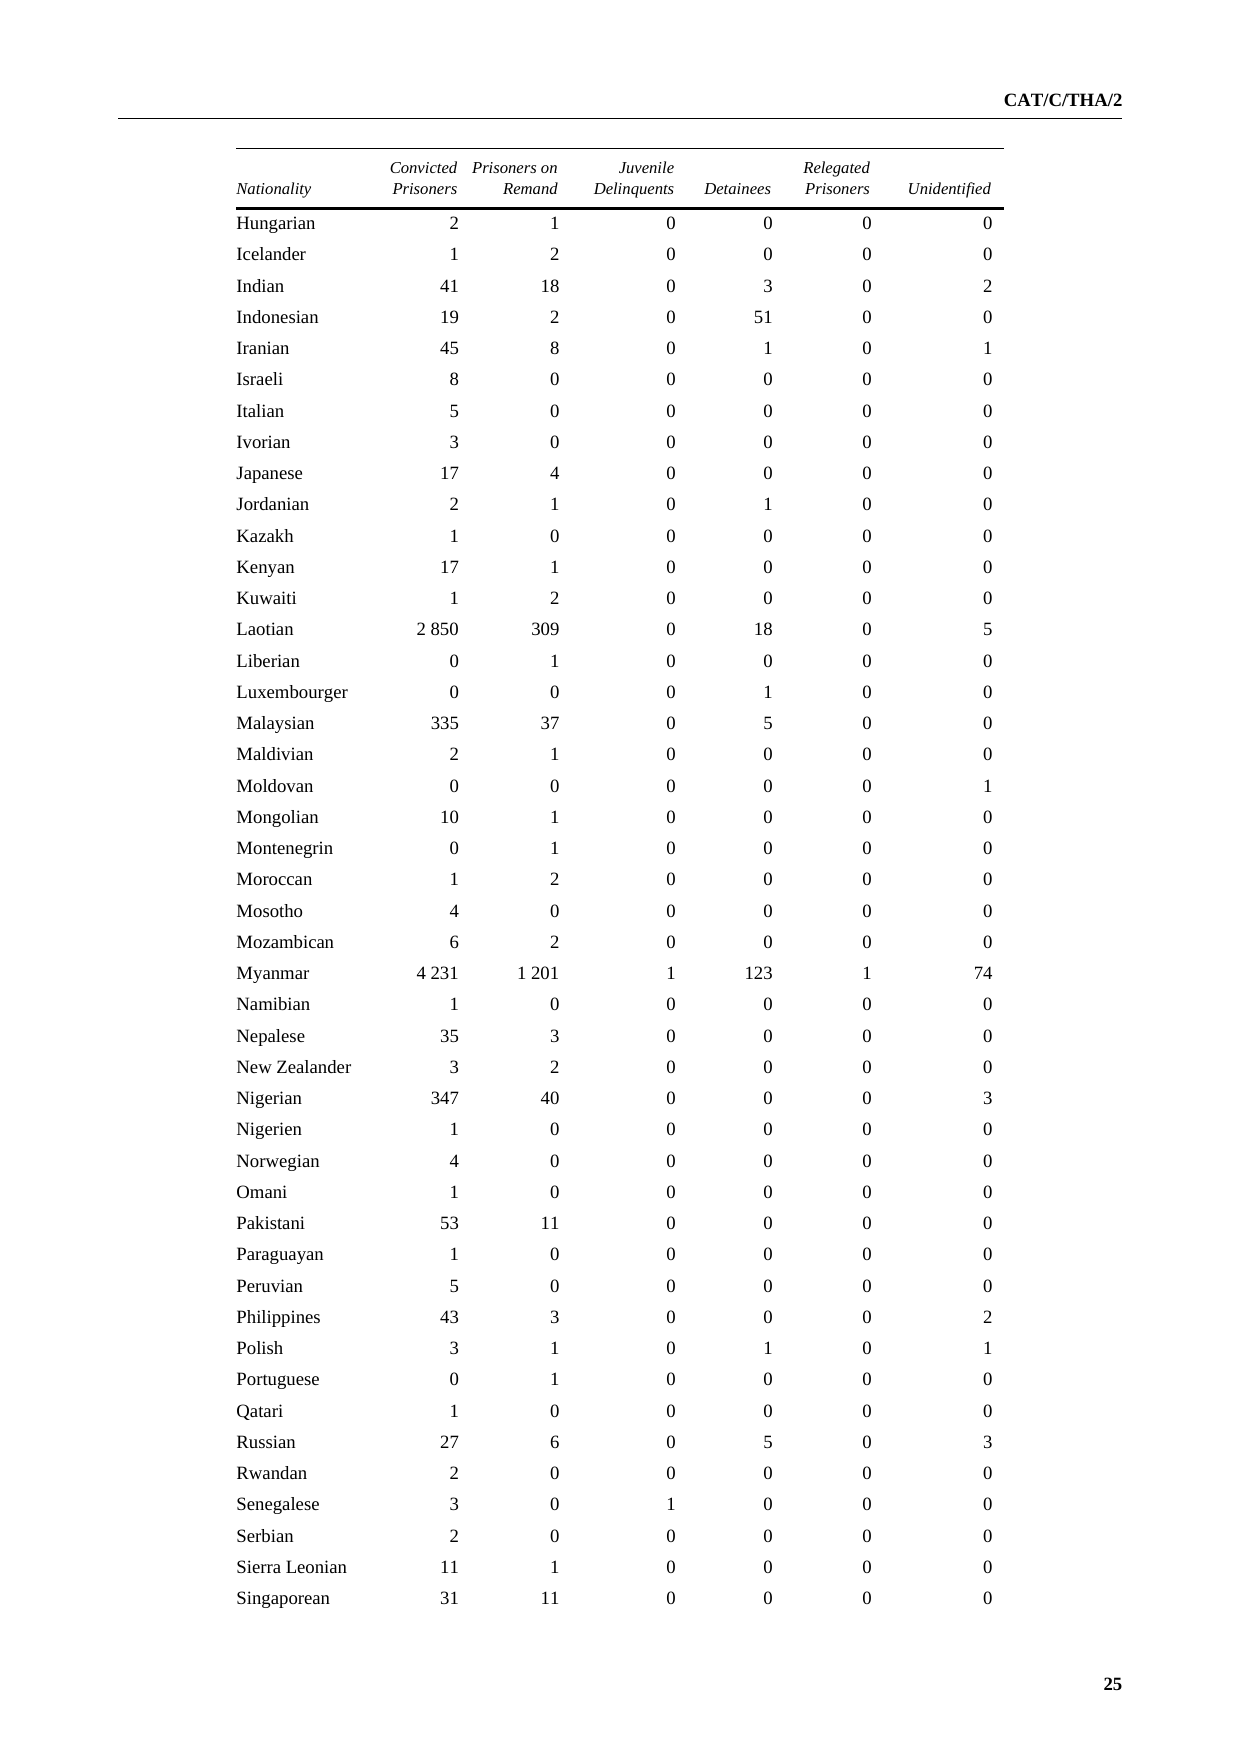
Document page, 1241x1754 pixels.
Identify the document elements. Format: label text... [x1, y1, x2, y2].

table_cell 1 [369, 520, 470, 551]
table_cell 1 [369, 1238, 470, 1269]
table_cell 0 [687, 1488, 784, 1519]
table_cell 5 [369, 395, 470, 426]
table_cell 3 [883, 1426, 1004, 1457]
table_cell 0 [883, 895, 1004, 926]
table_cell 0 [571, 770, 687, 801]
table_cell 0 [784, 332, 883, 363]
table_cell Mongolian [236, 801, 369, 832]
table_cell 0 [784, 1020, 883, 1051]
table_cell 1 [687, 676, 784, 707]
table_cell Moldovan [236, 770, 369, 801]
table_cell 41 [369, 270, 470, 301]
table_cell 2 [883, 270, 1004, 301]
table_cell Japanese [236, 457, 369, 488]
table_cell 0 [571, 676, 687, 707]
table_cell 3 [687, 270, 784, 301]
table_cell 0 [784, 1082, 883, 1113]
table_cell 0 [571, 457, 687, 488]
table_cell Kenyan [236, 551, 369, 582]
table_cell 0 [784, 801, 883, 832]
table_cell Senegalese [236, 1488, 369, 1519]
table_cell 43 [369, 1301, 470, 1332]
table_cell Israeli [236, 363, 369, 394]
table_cell Moroccan [236, 863, 369, 894]
table_header Prisoners on Remand [470, 149, 571, 207]
table_cell 40 [470, 1082, 571, 1113]
table_cell 2 [470, 238, 571, 269]
table_cell 0 [687, 1020, 784, 1051]
table_cell 0 [470, 1145, 571, 1176]
table_cell 0 [571, 270, 687, 301]
table_cell Nepalese [236, 1020, 369, 1051]
table_cell 1 [369, 988, 470, 1019]
table_cell Nigerian [236, 1082, 369, 1113]
table_cell 0 [687, 801, 784, 832]
table_cell 0 [784, 1051, 883, 1082]
table_cell 4 [369, 1145, 470, 1176]
table_cell 0 [571, 426, 687, 457]
table_cell 11 [470, 1582, 571, 1613]
table_cell 2 [369, 1520, 470, 1551]
table_cell Italian [236, 395, 369, 426]
table_cell 3 [369, 1488, 470, 1519]
table_cell 1 [470, 738, 571, 769]
table_cell 1 [369, 238, 470, 269]
table_cell Luxembourger [236, 676, 369, 707]
table_cell 0 [883, 1051, 1004, 1082]
table_cell 0 [571, 1145, 687, 1176]
table_cell 0 [470, 426, 571, 457]
table_cell 2 [470, 863, 571, 894]
table_cell 35 [369, 1020, 470, 1051]
table_cell 0 [883, 551, 1004, 582]
table_cell 0 [571, 1020, 687, 1051]
table_cell 0 [571, 551, 687, 582]
table_cell 0 [784, 488, 883, 519]
table_cell 0 [687, 1207, 784, 1238]
table_cell 0 [571, 1176, 687, 1207]
table_cell Mozambican [236, 926, 369, 957]
table_cell 0 [784, 270, 883, 301]
table_cell 1 [571, 1488, 687, 1519]
table_cell 1 [687, 332, 784, 363]
table_cell 0 [784, 238, 883, 269]
table_cell 3 [470, 1301, 571, 1332]
table_header Detainees [687, 149, 784, 207]
table_cell Sierra Leonian [236, 1551, 369, 1582]
table_cell 0 [571, 1051, 687, 1082]
table_cell Omani [236, 1176, 369, 1207]
table_cell 11 [369, 1551, 470, 1582]
table_cell 0 [687, 1363, 784, 1394]
table_cell 2 [470, 582, 571, 613]
table_cell 0 [687, 738, 784, 769]
table_cell 0 [687, 1520, 784, 1551]
table_cell 0 [571, 238, 687, 269]
table_cell 0 [784, 1488, 883, 1519]
table_cell 0 [687, 457, 784, 488]
table_cell 0 [784, 1238, 883, 1269]
table_cell Malaysian [236, 707, 369, 738]
table_cell 18 [470, 270, 571, 301]
table_cell 0 [470, 1488, 571, 1519]
table_cell 1 [883, 1332, 1004, 1363]
table_cell 0 [571, 1082, 687, 1113]
table_cell 0 [883, 1457, 1004, 1488]
table_cell 1 [571, 957, 687, 988]
table_cell 8 [369, 363, 470, 394]
table_cell 0 [883, 1582, 1004, 1613]
table_cell 0 [687, 1082, 784, 1113]
table_cell 37 [470, 707, 571, 738]
table_cell 51 [687, 301, 784, 332]
table_cell Serbian [236, 1520, 369, 1551]
table_cell 0 [470, 1270, 571, 1301]
table_cell 1 [470, 801, 571, 832]
table_cell 0 [784, 1332, 883, 1363]
table_cell 0 [784, 1582, 883, 1613]
table_cell 0 [571, 1207, 687, 1238]
table_cell 0 [470, 363, 571, 394]
table_cell 2 [470, 1051, 571, 1082]
table_cell 0 [883, 301, 1004, 332]
table_cell 0 [687, 1582, 784, 1613]
table_cell 1 [369, 1395, 470, 1426]
table_cell Kuwaiti [236, 582, 369, 613]
table_cell 0 [470, 1457, 571, 1488]
table_cell Polish [236, 1332, 369, 1363]
table_cell 0 [571, 801, 687, 832]
table_cell 45 [369, 332, 470, 363]
table_header Unidentified [883, 149, 1004, 207]
table_cell 0 [571, 1395, 687, 1426]
table_cell 0 [883, 363, 1004, 394]
table_cell 8 [470, 332, 571, 363]
table_cell 3 [369, 426, 470, 457]
table_cell Peruvian [236, 1270, 369, 1301]
table_cell 1 [369, 582, 470, 613]
table_cell 0 [883, 1270, 1004, 1301]
table_cell 0 [369, 1363, 470, 1394]
table_cell 0 [784, 1551, 883, 1582]
table_cell 0 [571, 301, 687, 332]
table_cell 0 [883, 457, 1004, 488]
table_cell 1 [470, 488, 571, 519]
table_cell 0 [571, 488, 687, 519]
table_cell Jordanian [236, 488, 369, 519]
table_cell 0 [687, 895, 784, 926]
table_cell 0 [687, 1145, 784, 1176]
table_cell Mosotho [236, 895, 369, 926]
table_cell 0 [571, 1332, 687, 1363]
table_cell 0 [470, 520, 571, 551]
table_cell Indonesian [236, 301, 369, 332]
table_cell Norwegian [236, 1145, 369, 1176]
table_cell 0 [883, 1488, 1004, 1519]
table_cell 10 [369, 801, 470, 832]
table_cell 0 [883, 1363, 1004, 1394]
table_cell 31 [369, 1582, 470, 1613]
table_cell Philippines [236, 1301, 369, 1332]
table_cell 0 [470, 1520, 571, 1551]
table_cell Paraguayan [236, 1238, 369, 1269]
table_cell 0 [883, 1207, 1004, 1238]
table_cell 0 [883, 1238, 1004, 1269]
table_cell 0 [470, 1113, 571, 1144]
table_cell 0 [784, 395, 883, 426]
table_cell 3 [369, 1332, 470, 1363]
table_cell 0 [687, 1551, 784, 1582]
table_cell 1 [687, 1332, 784, 1363]
table_cell 0 [470, 1176, 571, 1207]
table_cell 0 [784, 832, 883, 863]
table_cell 0 [883, 1145, 1004, 1176]
table_cell 0 [784, 988, 883, 1019]
table_cell 0 [687, 1395, 784, 1426]
table_cell 5 [369, 1270, 470, 1301]
table_cell 0 [687, 988, 784, 1019]
table_cell 27 [369, 1426, 470, 1457]
table_cell 0 [571, 1426, 687, 1457]
table_cell 0 [470, 395, 571, 426]
table_cell 5 [883, 613, 1004, 644]
table_cell 0 [571, 988, 687, 1019]
table_cell 18 [687, 613, 784, 644]
table_cell 6 [369, 926, 470, 957]
table_cell 4 [369, 895, 470, 926]
table_cell 0 [687, 832, 784, 863]
table_cell 1 [470, 1551, 571, 1582]
table_cell 0 [571, 645, 687, 676]
table_cell 0 [883, 520, 1004, 551]
table_cell 0 [883, 395, 1004, 426]
table_cell 0 [470, 988, 571, 1019]
table_cell Pakistani [236, 1207, 369, 1238]
table_cell 53 [369, 1207, 470, 1238]
table_cell 0 [470, 770, 571, 801]
table_cell 0 [784, 1270, 883, 1301]
table_cell 0 [687, 863, 784, 894]
table_cell 19 [369, 301, 470, 332]
table_cell 0 [571, 613, 687, 644]
table_cell 309 [470, 613, 571, 644]
table_cell 0 [784, 301, 883, 332]
table_cell 0 [784, 895, 883, 926]
table_cell Icelander [236, 238, 369, 269]
table_cell 0 [470, 676, 571, 707]
table_cell 0 [883, 676, 1004, 707]
table_cell 0 [883, 1020, 1004, 1051]
table_cell Singaporean [236, 1582, 369, 1613]
table_cell 0 [470, 895, 571, 926]
table_cell 0 [784, 926, 883, 957]
table_cell 335 [369, 707, 470, 738]
table_cell 0 [571, 395, 687, 426]
table_cell 1 [470, 551, 571, 582]
table_cell 0 [784, 676, 883, 707]
table_cell 17 [369, 551, 470, 582]
table_header Nationality [236, 149, 369, 207]
table_cell Hungarian [236, 210, 369, 238]
table_cell 0 [883, 645, 1004, 676]
table_cell 0 [687, 238, 784, 269]
table_cell 123 [687, 957, 784, 988]
table_cell 74 [883, 957, 1004, 988]
table_cell 0 [883, 832, 1004, 863]
table_cell 0 [687, 1051, 784, 1082]
table_cell 11 [470, 1207, 571, 1238]
table_cell 0 [571, 707, 687, 738]
table_cell 0 [571, 1301, 687, 1332]
table_cell 347 [369, 1082, 470, 1113]
table_cell 0 [883, 488, 1004, 519]
table_cell 0 [883, 707, 1004, 738]
table_cell 2 [369, 488, 470, 519]
table_header Relegated Prisoners [784, 149, 883, 207]
table_cell 1 [369, 863, 470, 894]
table_cell 0 [784, 1457, 883, 1488]
table_cell 0 [571, 520, 687, 551]
table_cell 5 [687, 707, 784, 738]
table_cell 0 [687, 1113, 784, 1144]
table_cell 0 [571, 363, 687, 394]
table_cell 0 [571, 1520, 687, 1551]
table_cell 17 [369, 457, 470, 488]
table_cell 0 [883, 238, 1004, 269]
table_cell 2 [369, 738, 470, 769]
table_cell 1 [470, 645, 571, 676]
table_cell Namibian [236, 988, 369, 1019]
table_cell 2 [369, 1457, 470, 1488]
table_cell 2 [470, 301, 571, 332]
table_cell Montenegrin [236, 832, 369, 863]
table_cell 0 [784, 363, 883, 394]
table_cell Qatari [236, 1395, 369, 1426]
table_cell 4 [470, 457, 571, 488]
table_cell 0 [571, 1113, 687, 1144]
table_cell 0 [883, 210, 1004, 238]
table_cell 2 [470, 926, 571, 957]
table_cell 0 [784, 1207, 883, 1238]
table_cell 0 [571, 1363, 687, 1394]
table_cell 0 [883, 738, 1004, 769]
table_cell 0 [687, 926, 784, 957]
table_cell 1 [470, 832, 571, 863]
table_cell 0 [687, 551, 784, 582]
table_cell 1 [369, 1176, 470, 1207]
table_cell 0 [687, 210, 784, 238]
table_cell 0 [883, 1551, 1004, 1582]
table_cell 0 [784, 645, 883, 676]
table_cell 0 [784, 613, 883, 644]
table_cell Iranian [236, 332, 369, 363]
table_cell Rwandan [236, 1457, 369, 1488]
table_cell 0 [687, 363, 784, 394]
table_cell Indian [236, 270, 369, 301]
table_cell 0 [784, 1520, 883, 1551]
table_cell 0 [369, 676, 470, 707]
table_cell 2 [369, 210, 470, 238]
table_cell 0 [784, 1426, 883, 1457]
table_cell Russian [236, 1426, 369, 1457]
table_cell 0 [784, 1301, 883, 1332]
table_cell 1 [883, 770, 1004, 801]
table_cell 0 [369, 645, 470, 676]
table_cell 0 [687, 1301, 784, 1332]
table_cell 0 [369, 832, 470, 863]
table_cell 0 [687, 426, 784, 457]
table_cell 2 [883, 1301, 1004, 1332]
table_cell 0 [784, 426, 883, 457]
table_cell 1 [369, 1113, 470, 1144]
table_cell 1 201 [470, 957, 571, 988]
table_cell 0 [687, 582, 784, 613]
table_cell 1 [687, 488, 784, 519]
table_cell 0 [784, 1176, 883, 1207]
table_cell 1 [784, 957, 883, 988]
table_cell 0 [784, 582, 883, 613]
table_cell 0 [687, 1457, 784, 1488]
table_header Juvenile Delinquents [571, 149, 687, 207]
table_cell 0 [687, 770, 784, 801]
table_cell Laotian [236, 613, 369, 644]
table_cell 0 [571, 926, 687, 957]
table_cell 0 [571, 332, 687, 363]
table_cell 0 [784, 1145, 883, 1176]
table_cell 0 [883, 1395, 1004, 1426]
table_cell New Zealander [236, 1051, 369, 1082]
table_cell 0 [784, 551, 883, 582]
table_cell 0 [571, 895, 687, 926]
table_cell 0 [784, 770, 883, 801]
table_cell 0 [883, 988, 1004, 1019]
table_cell Portuguese [236, 1363, 369, 1394]
table_cell 0 [571, 1270, 687, 1301]
table_cell Liberian [236, 645, 369, 676]
table_cell 0 [571, 1457, 687, 1488]
table_cell 0 [883, 1176, 1004, 1207]
table_cell 4 231 [369, 957, 470, 988]
table_cell 1 [470, 1363, 571, 1394]
table_cell 0 [571, 1582, 687, 1613]
table_cell 0 [784, 738, 883, 769]
table_cell 0 [883, 1113, 1004, 1144]
table_cell 0 [571, 832, 687, 863]
table_cell 0 [784, 1113, 883, 1144]
table_cell 0 [687, 1238, 784, 1269]
table_cell 0 [784, 1395, 883, 1426]
table_cell Ivorian [236, 426, 369, 457]
table_cell 0 [883, 582, 1004, 613]
table_cell 0 [784, 1363, 883, 1394]
table_header Convicted Prisoners [369, 149, 470, 207]
table_cell 1 [470, 210, 571, 238]
table_cell 0 [571, 863, 687, 894]
table_cell Kazakh [236, 520, 369, 551]
table_cell 0 [571, 1551, 687, 1582]
table_cell 0 [369, 770, 470, 801]
table_cell 0 [687, 520, 784, 551]
table_cell Maldivian [236, 738, 369, 769]
table_cell 6 [470, 1426, 571, 1457]
table_cell 0 [571, 1238, 687, 1269]
table_cell 0 [883, 801, 1004, 832]
table_cell 0 [784, 520, 883, 551]
table_cell 0 [470, 1238, 571, 1269]
table_cell 0 [687, 1176, 784, 1207]
table_cell 0 [784, 863, 883, 894]
table_cell 5 [687, 1426, 784, 1457]
table_cell 0 [883, 426, 1004, 457]
table_cell 3 [883, 1082, 1004, 1113]
table_cell 0 [784, 457, 883, 488]
table_cell 0 [687, 1270, 784, 1301]
table_cell Nigerien [236, 1113, 369, 1144]
table_cell 0 [687, 395, 784, 426]
table_cell 0 [883, 1520, 1004, 1551]
table_cell 1 [883, 332, 1004, 363]
table_cell 0 [470, 1395, 571, 1426]
table_cell 1 [470, 1332, 571, 1363]
table_cell 3 [470, 1020, 571, 1051]
table_cell 2 850 [369, 613, 470, 644]
table_cell 0 [571, 210, 687, 238]
table_cell 0 [883, 863, 1004, 894]
table_cell 0 [571, 582, 687, 613]
table_cell 3 [369, 1051, 470, 1082]
table_cell 0 [784, 210, 883, 238]
table_cell Myanmar [236, 957, 369, 988]
table_cell 0 [687, 645, 784, 676]
table_cell 0 [883, 926, 1004, 957]
table_cell 0 [571, 738, 687, 769]
table_cell 0 [784, 707, 883, 738]
